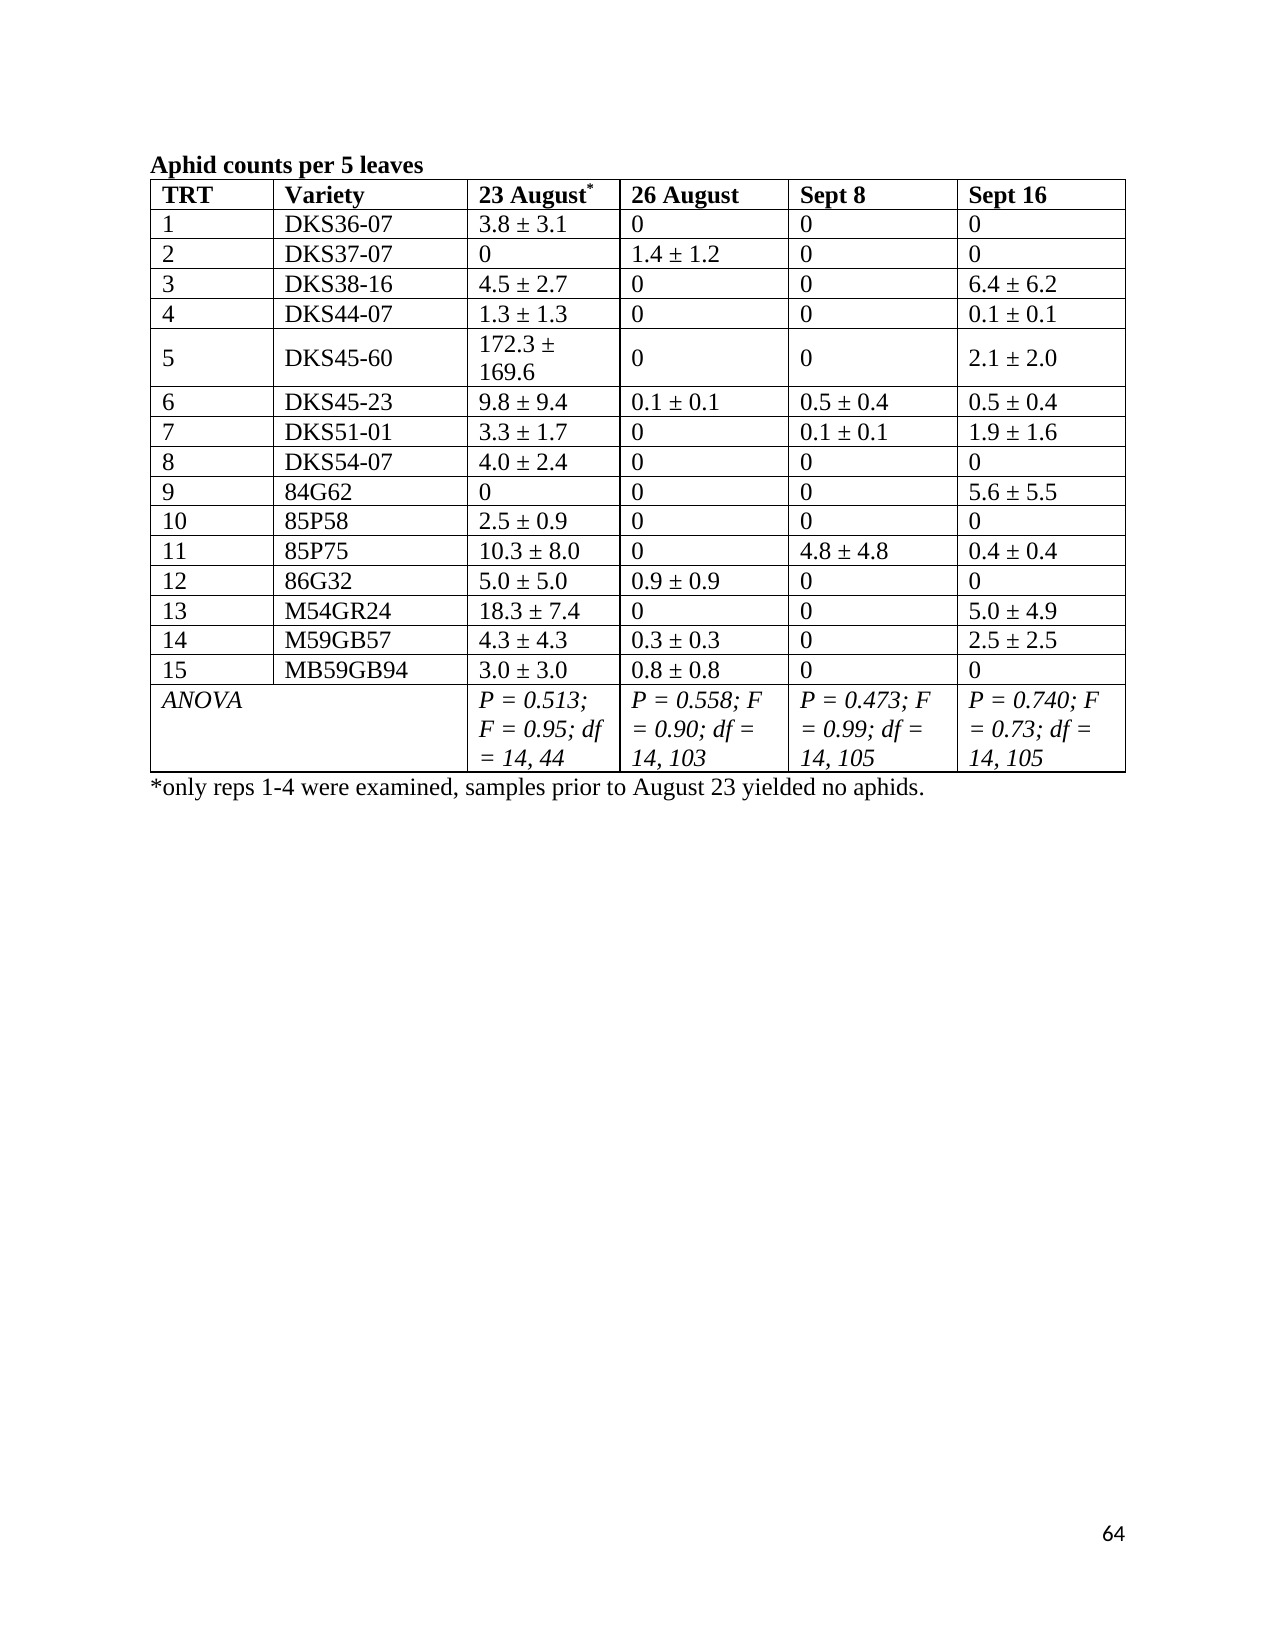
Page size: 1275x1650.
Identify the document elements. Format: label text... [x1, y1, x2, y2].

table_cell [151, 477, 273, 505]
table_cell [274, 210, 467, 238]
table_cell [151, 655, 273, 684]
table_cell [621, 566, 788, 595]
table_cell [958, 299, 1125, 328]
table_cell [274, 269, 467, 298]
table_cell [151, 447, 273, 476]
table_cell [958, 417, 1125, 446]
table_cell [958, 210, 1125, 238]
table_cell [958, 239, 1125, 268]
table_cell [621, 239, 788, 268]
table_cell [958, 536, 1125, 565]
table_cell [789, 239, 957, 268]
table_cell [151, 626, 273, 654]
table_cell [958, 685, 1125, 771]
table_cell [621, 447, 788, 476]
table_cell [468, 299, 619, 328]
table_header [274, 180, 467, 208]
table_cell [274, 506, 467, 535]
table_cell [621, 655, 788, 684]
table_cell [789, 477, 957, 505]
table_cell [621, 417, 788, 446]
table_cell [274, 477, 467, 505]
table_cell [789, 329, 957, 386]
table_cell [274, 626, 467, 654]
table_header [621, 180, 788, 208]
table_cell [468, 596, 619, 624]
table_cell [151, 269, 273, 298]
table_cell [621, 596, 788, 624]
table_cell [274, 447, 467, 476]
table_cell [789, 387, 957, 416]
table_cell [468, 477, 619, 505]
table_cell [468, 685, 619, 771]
text *only reps 1-4 were examined, samples prior to August 23 yielded no aphids. [150, 773, 1125, 801]
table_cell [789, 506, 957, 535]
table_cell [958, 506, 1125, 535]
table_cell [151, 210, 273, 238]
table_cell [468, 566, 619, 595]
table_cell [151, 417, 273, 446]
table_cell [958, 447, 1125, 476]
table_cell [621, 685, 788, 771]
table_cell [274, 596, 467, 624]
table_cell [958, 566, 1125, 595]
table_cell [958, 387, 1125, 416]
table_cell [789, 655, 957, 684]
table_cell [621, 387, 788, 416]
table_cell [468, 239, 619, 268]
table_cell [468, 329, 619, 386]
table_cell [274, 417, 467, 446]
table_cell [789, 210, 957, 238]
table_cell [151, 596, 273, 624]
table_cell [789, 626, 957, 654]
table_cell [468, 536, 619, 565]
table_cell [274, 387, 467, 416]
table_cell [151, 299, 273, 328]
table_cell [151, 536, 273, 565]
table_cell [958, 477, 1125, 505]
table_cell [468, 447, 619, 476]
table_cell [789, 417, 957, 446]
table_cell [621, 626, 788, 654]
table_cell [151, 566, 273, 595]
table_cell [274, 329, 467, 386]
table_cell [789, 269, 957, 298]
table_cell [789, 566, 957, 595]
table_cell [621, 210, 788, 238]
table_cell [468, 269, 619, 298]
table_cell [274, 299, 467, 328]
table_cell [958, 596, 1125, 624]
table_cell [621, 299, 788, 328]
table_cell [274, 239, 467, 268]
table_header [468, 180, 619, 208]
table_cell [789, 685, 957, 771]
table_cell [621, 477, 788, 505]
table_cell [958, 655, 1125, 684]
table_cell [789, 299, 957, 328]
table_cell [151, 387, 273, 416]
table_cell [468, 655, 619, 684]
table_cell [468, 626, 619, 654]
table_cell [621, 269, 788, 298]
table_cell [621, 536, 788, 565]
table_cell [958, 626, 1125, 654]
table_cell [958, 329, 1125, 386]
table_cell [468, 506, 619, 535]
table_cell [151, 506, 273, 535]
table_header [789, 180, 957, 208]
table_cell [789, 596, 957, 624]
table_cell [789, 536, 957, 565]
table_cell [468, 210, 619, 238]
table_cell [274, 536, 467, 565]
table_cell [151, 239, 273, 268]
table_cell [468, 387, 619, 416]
text Aphid counts per 5 leaves [150, 150, 1125, 179]
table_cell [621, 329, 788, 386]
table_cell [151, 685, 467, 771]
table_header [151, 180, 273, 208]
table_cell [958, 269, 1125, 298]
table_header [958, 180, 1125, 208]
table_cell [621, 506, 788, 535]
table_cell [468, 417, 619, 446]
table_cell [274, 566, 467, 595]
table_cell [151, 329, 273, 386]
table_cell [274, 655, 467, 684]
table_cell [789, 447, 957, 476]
